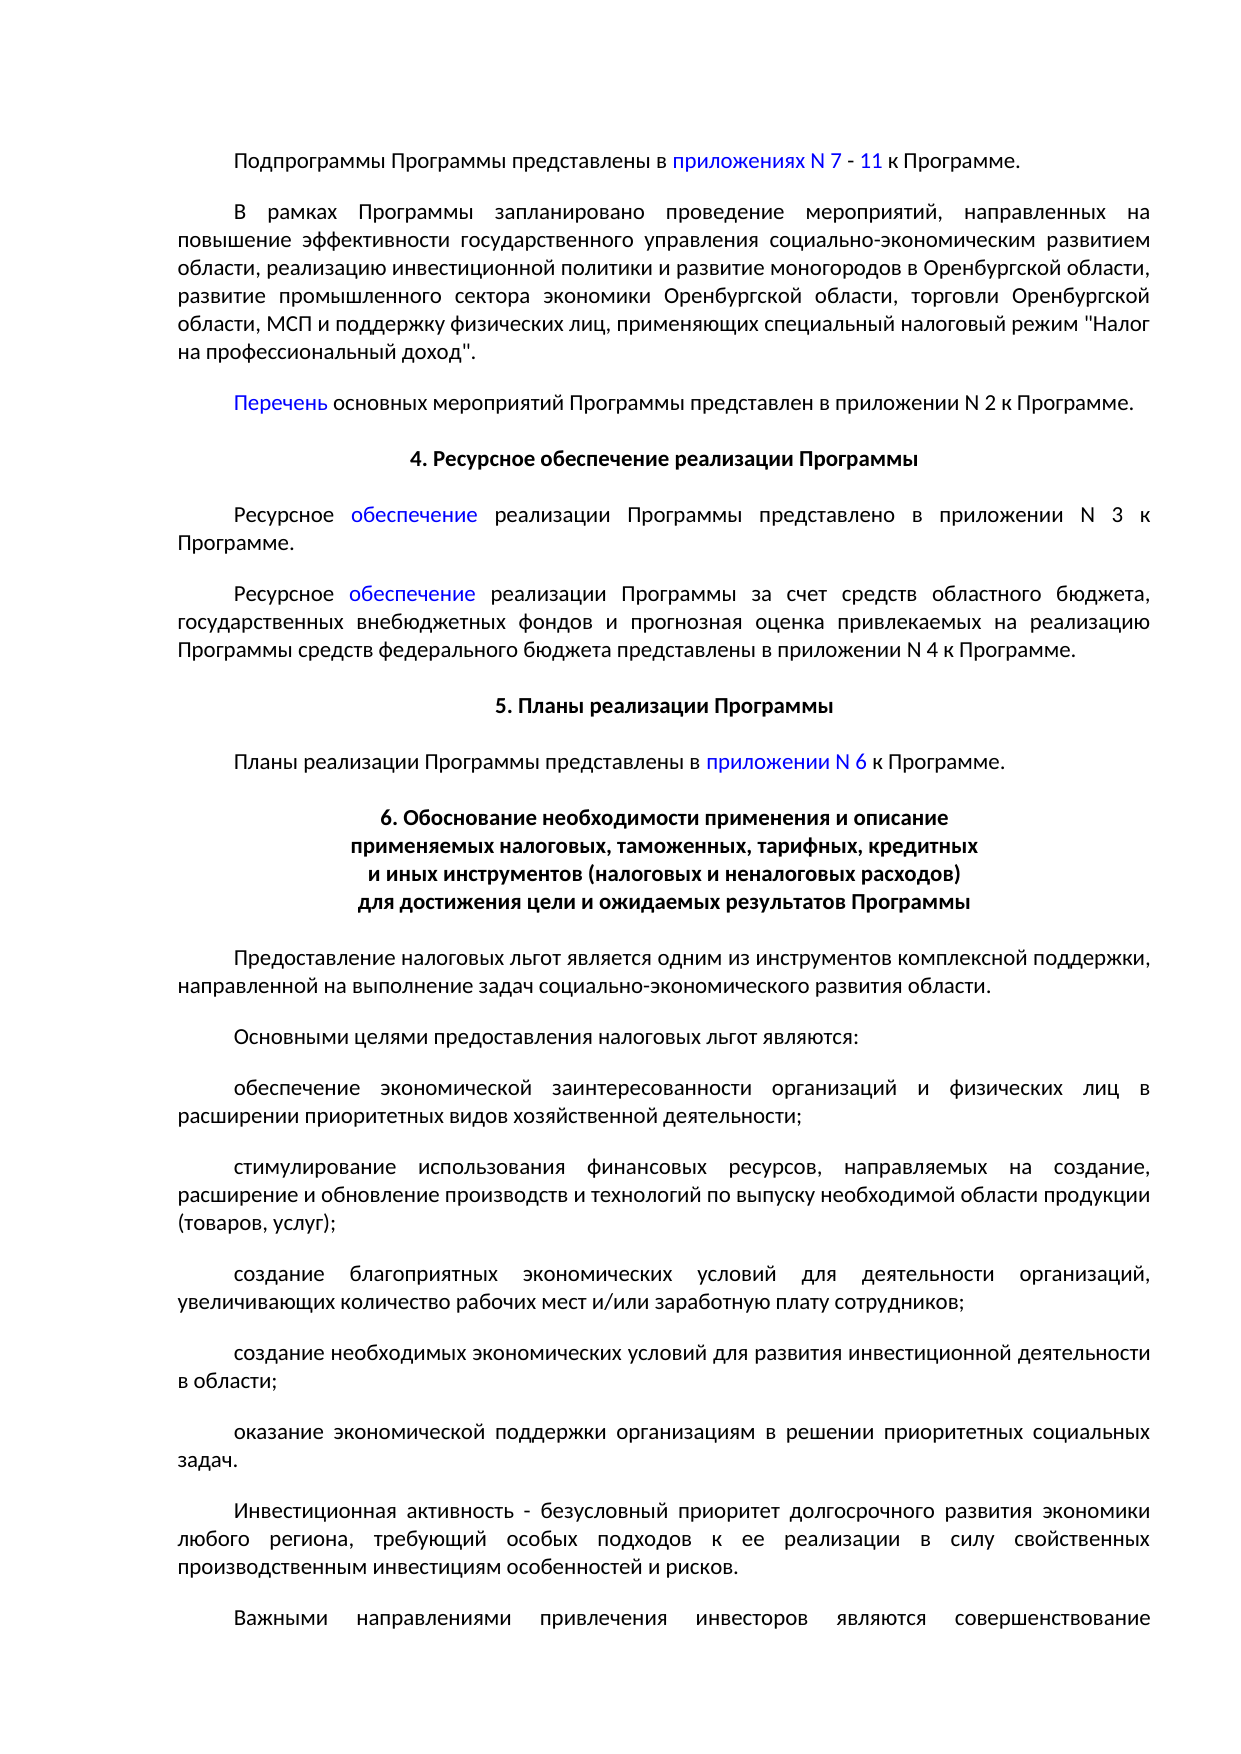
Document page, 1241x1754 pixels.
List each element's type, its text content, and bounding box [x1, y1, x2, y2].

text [177, 1603, 1152, 1631]
text В рамках Программы запланировано проведение мероприятий, направленных на повышение эффективности государственного управления социально-экономическим развитием области, реализацию инвестиционной политики и развитие моногородов в Оренбургской области, развитие промышленного сектора экономики Оренбургской области, торговли Оренбургской области, МСП и поддержку физических лиц, применяющих специальный налоговый режим "Налог на профессиональный доход". [177, 197, 1152, 365]
title для достижения цели и ожидаемых результатов Программы [177, 887, 1152, 915]
title применяемых налоговых, таможенных, тарифных, кредитных [177, 831, 1152, 859]
text Ресурсное обеспечение реализации Программы представлено в приложении N 3 к Программе. [177, 500, 1152, 556]
text создание благоприятных экономических условий для деятельности организаций, увеличивающих количество рабочих мест и/или заработную плату сотрудников; [177, 1259, 1152, 1315]
text Основными целями предоставления налоговых льгот являются: [177, 1022, 1152, 1050]
text оказание экономической поддержки организациям в решении приоритетных социальных задач. [177, 1417, 1152, 1473]
text Ресурсное обеспечение реализации Программы за счет средств областного бюджета, государственных внебюджетных фондов и прогнозная оценка привлекаемых на реализацию Программы средств федерального бюджета представлены в приложении N 4 к Программе. [177, 579, 1152, 663]
text Предоставление налоговых льгот является одним из инструментов комплексной поддержки, направленной на выполнение задач социально-экономического развития области. [177, 943, 1152, 999]
title и иных инструментов (налоговых и неналоговых расходов) [177, 859, 1152, 887]
title 6. Обоснование необходимости применения и описание [177, 803, 1152, 831]
title 4. Ресурсное обеспечение реализации Программы [177, 444, 1152, 472]
text создание необходимых экономических условий для развития инвестиционной деятельности в области; [177, 1338, 1152, 1394]
text Перечень основных мероприятий Программы представлен в приложении N 2 к Программе. [177, 388, 1152, 416]
text обеспечение экономической заинтересованности организаций и физических лиц в расширении приоритетных видов хозяйственной деятельности; [177, 1073, 1152, 1129]
title 5. Планы реализации Программы [177, 691, 1152, 719]
text Планы реализации Программы представлены в приложении N 6 к Программе. [177, 747, 1152, 775]
text Инвестиционная активность - безусловный приоритет долгосрочного развития экономики любого региона, требующий особых подходов к ее реализации в силу свойственных производственным инвестициям особенностей и рисков. [177, 1496, 1152, 1580]
text стимулирование использования финансовых ресурсов, направляемых на создание, расширение и обновление производств и технологий по выпуску необходимой области продукции (товаров, услуг); [177, 1152, 1152, 1236]
text Подпрограммы Программы представлены в приложениях N 7 - 11 к Программе. [177, 146, 1152, 174]
